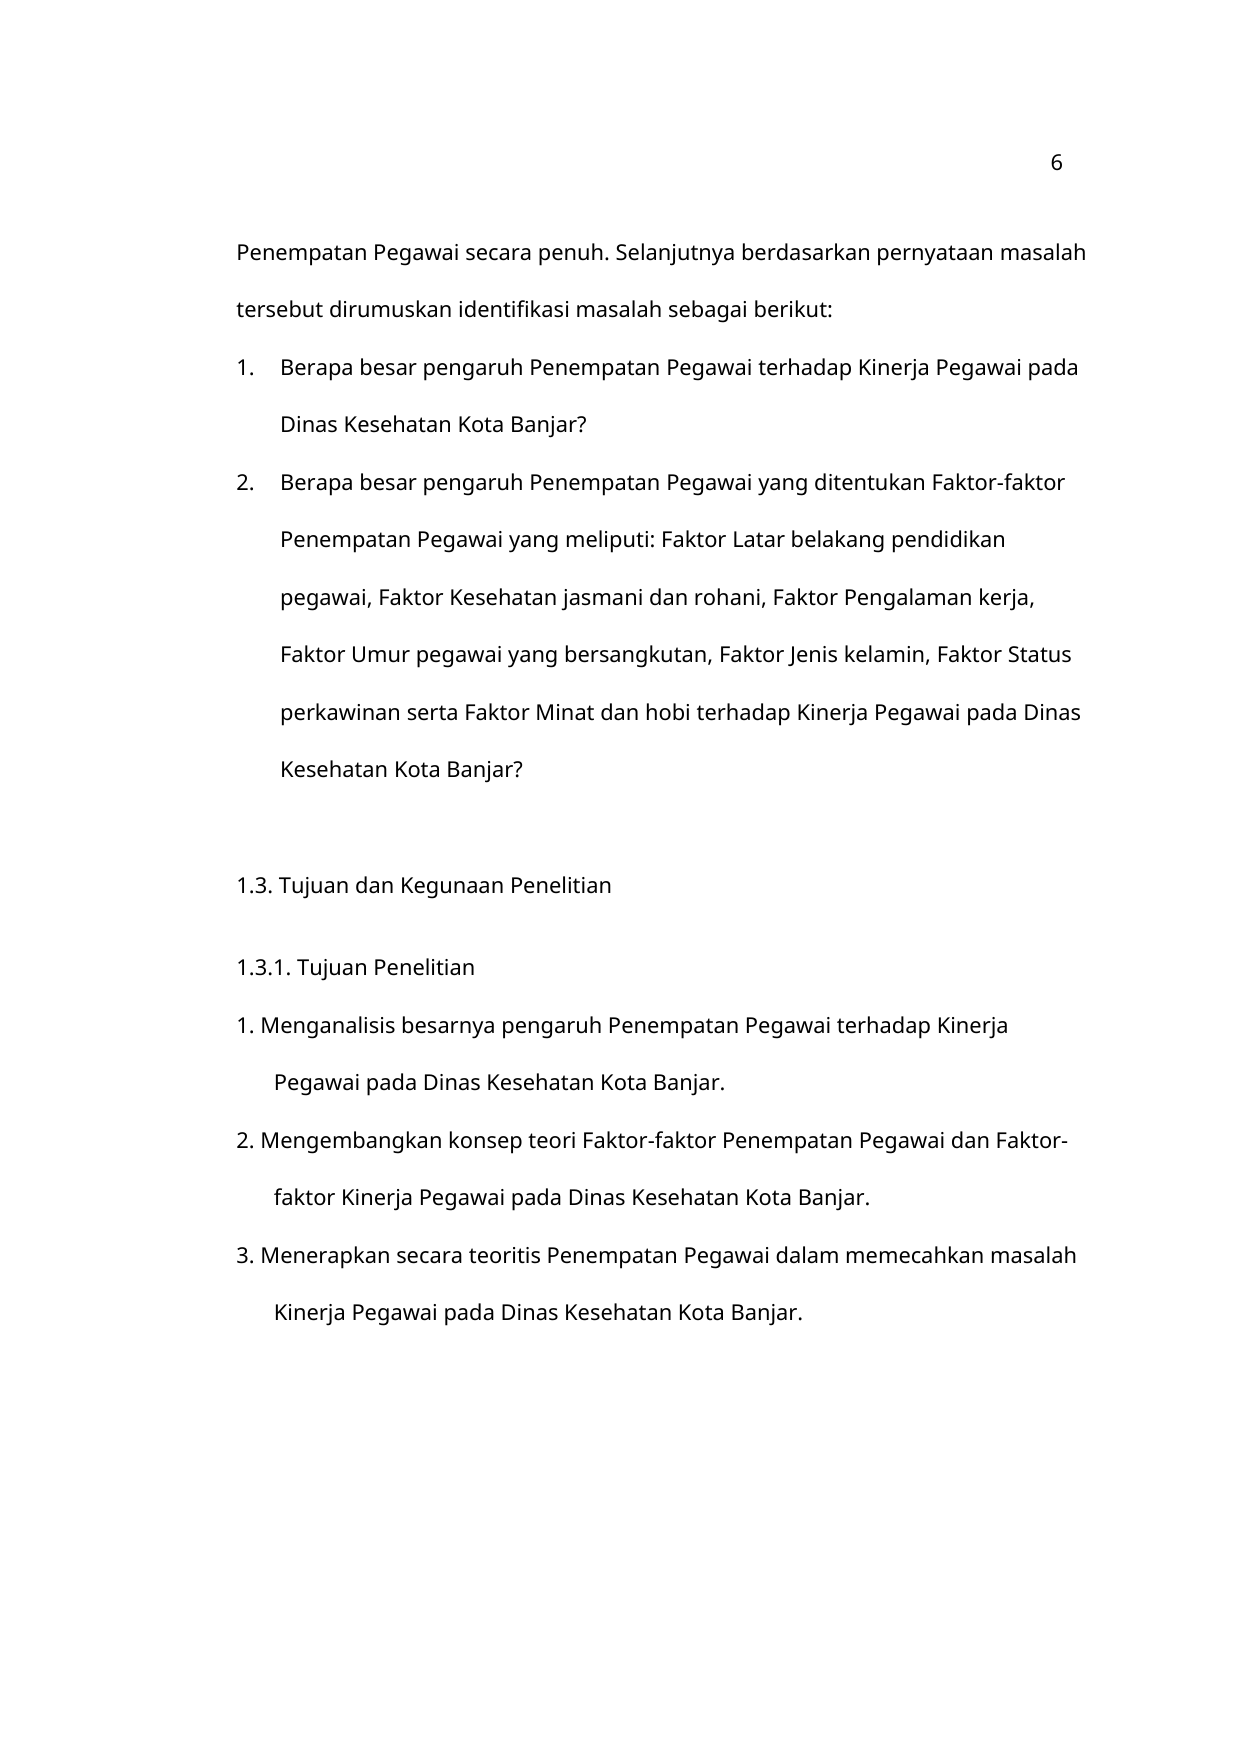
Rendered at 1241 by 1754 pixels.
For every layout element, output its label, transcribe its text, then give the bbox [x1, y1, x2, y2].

text 1.3.1. Tujuan Penelitian [236, 952, 579, 982]
text Berapa besar pengaruh Penempatan Pegawai terhadap Kinerja Pegawai pada [280, 352, 1138, 382]
text tersebut dirumuskan identifikasi masalah sebagai berikut: [236, 294, 887, 324]
text Dinas Kesehatan Kota Banjar? [280, 409, 662, 439]
text 3. Menerapkan secara teoritis Penempatan Pegawai dalam memecahkan masalah [236, 1239, 1138, 1269]
text Kinerja Pegawai pada Dinas Kesehatan Kota Banjar. [274, 1297, 877, 1327]
text 1. Menganalisis besarnya pengaruh Penempatan Pegawai terhadap Kinerja [236, 1010, 1138, 1039]
text 2. [236, 467, 280, 497]
text Penempatan Pegawai secara penuh. Selanjutnya berdasarkan pernyataan masalah [236, 237, 1138, 267]
text Pegawai pada Dinas Kesehatan Kota Banjar. [274, 1067, 795, 1097]
text Berapa besar pengaruh Penempatan Pegawai yang ditentukan Faktor-faktor [280, 467, 1138, 497]
text 6 [1050, 147, 1138, 177]
text Kesehatan Kota Banjar? [280, 754, 598, 784]
text 1.3. Tujuan dan Kegunaan Penelitian [236, 870, 725, 900]
text 2. Mengembangkan konsep teori Faktor-faktor Penempatan Pegawai dan Faktor- [236, 1125, 1138, 1154]
text faktor Kinerja Pegawai pada Dinas Kesehatan Kota Banjar. [274, 1182, 943, 1212]
text Faktor Umur pegawai yang bersangkutan, Faktor Jenis kelamin, Faktor Status [280, 639, 1138, 669]
text Penempatan Pegawai yang meliputi: Faktor Latar belakang pendidikan [280, 524, 1138, 554]
text 1. [236, 352, 280, 382]
text pegawai, Faktor Kesehatan jasmani dan rohani, Faktor Pengalaman kerja, [280, 582, 1138, 612]
text perkawinan serta Faktor Minat dan hobi terhadap Kinerja Pegawai pada Dinas [280, 697, 1138, 727]
